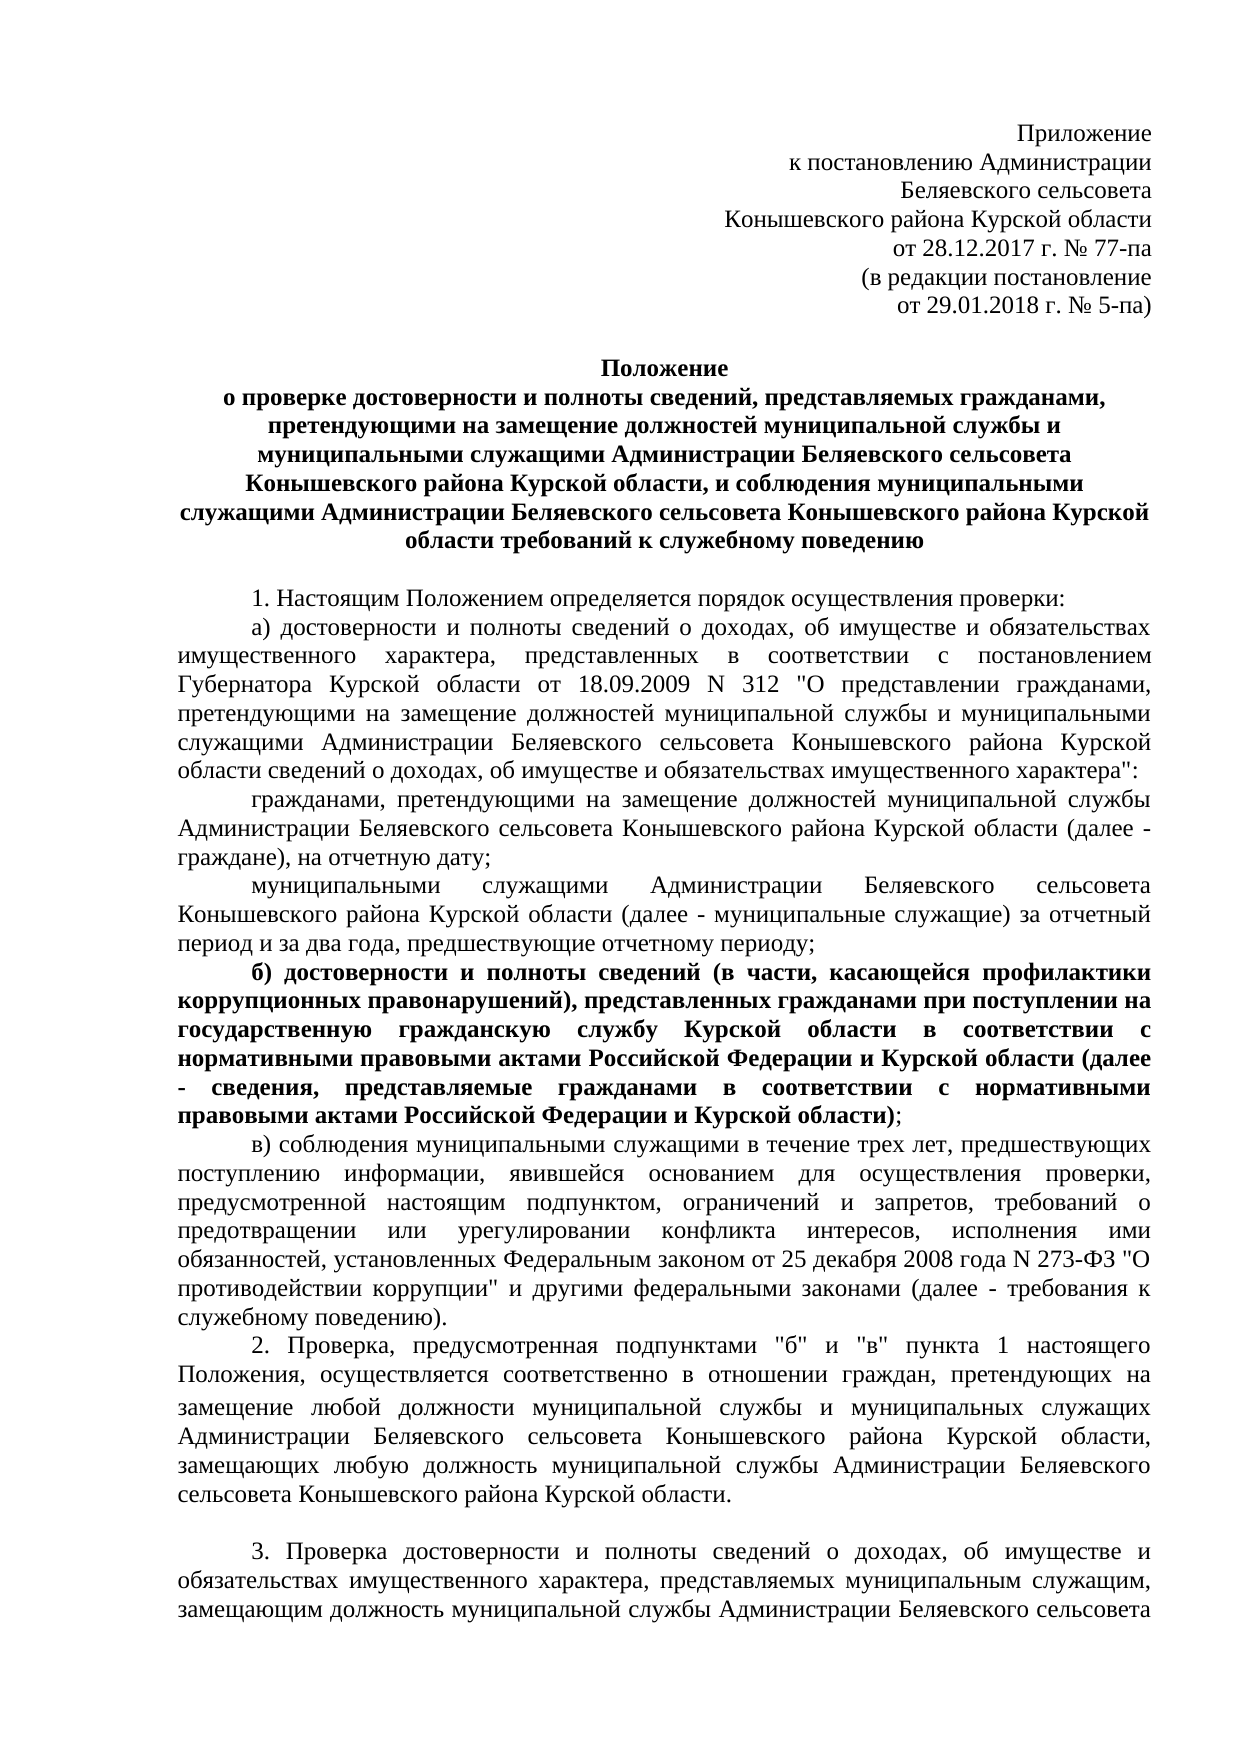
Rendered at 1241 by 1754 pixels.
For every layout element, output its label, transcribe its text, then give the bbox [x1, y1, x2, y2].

text Беляевского сельсовета [177, 176, 1152, 204]
text Конышевского района Курской области [177, 204, 1152, 233]
text (в редакции постановление [177, 262, 1152, 291]
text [177, 1536, 1152, 1623]
text к постановлению Администрации [177, 147, 1152, 176]
text гражданами, претендующими на замещение должностей муниципальной службы Администрации Беляевского сельсовета Конышевского района Курской области (далее - граждане), на отчетную дату; [177, 784, 1152, 870]
text Положение [177, 353, 1152, 382]
text о проверке достоверности и полноты сведений, представляемых гражданами, претендующими на замещение должностей муниципальной службы и муниципальными служащими Администрации Беляевского сельсовета Конышевского района Курской области, и соблюдения муниципальными служащими Администрации Беляевского сельсовета Конышевского района Курской области требований к служебному поведению [177, 382, 1152, 554]
text 2. Проверка, предусмотренная подпунктами "б" и "в" пункта 1 настоящего Положения, осуществляется соответственно в отношении граждан, претендующих на замещение любой должности муниципальной службы и муниципальных служащих Администрации Беляевского сельсовета Конышевского района Курской области, замещающих любую должность муниципальной службы Администрации Беляевского сельсовета Конышевского района Курской области. [177, 1330, 1152, 1508]
text Приложение [177, 118, 1152, 147]
text а) достоверности и полноты сведений о доходах, об имуществе и обязательствах имущественного характера, представленных в соответствии с постановлением Губернатора Курской области от 18.09.2009 N 312 "О представлении гражданами, претендующими на замещение должностей муниципальной службы и муниципальными служащими Администрации Беляевского сельсовета Конышевского района Курской области сведений о доходах, об имуществе и обязательствах имущественного характера": [177, 612, 1152, 784]
text б) достоверности и полноты сведений (в части, касающейся профилактики коррупционных правонарушений), представленных гражданами при поступлении на государственную гражданскую службу Курской области в соответствии с нормативными правовыми актами Российской Федерации и Курской области (далее - сведения, представляемые гражданами в соответствии с нормативными правовыми актами Российской Федерации и Курской области); [177, 957, 1152, 1129]
text 1. Настоящим Положением определяется порядок осуществления проверки: [177, 583, 1152, 612]
text от 28.12.2017 г. № 77-па [177, 233, 1152, 262]
text от 29.01.2018 г. № 5-па) [177, 291, 1152, 319]
text в) соблюдения муниципальными служащими в течение трех лет, предшествующих поступлению информации, явившейся основанием для осуществления проверки, предусмотренной настоящим подпунктом, ограничений и запретов, требований о предотвращении или урегулировании конфликта интересов, исполнения ими обязанностей, установленных Федеральным законом от 25 декабря 2008 года N 273-ФЗ "О противодействии коррупции" и другими федеральными законами (далее - требования к служебному поведению). [177, 1129, 1152, 1330]
text муниципальными служащими Администрации Беляевского сельсовета Конышевского района Курской области (далее - муниципальные служащие) за отчетный период и за два года, предшествующие отчетному периоду; [177, 870, 1152, 957]
